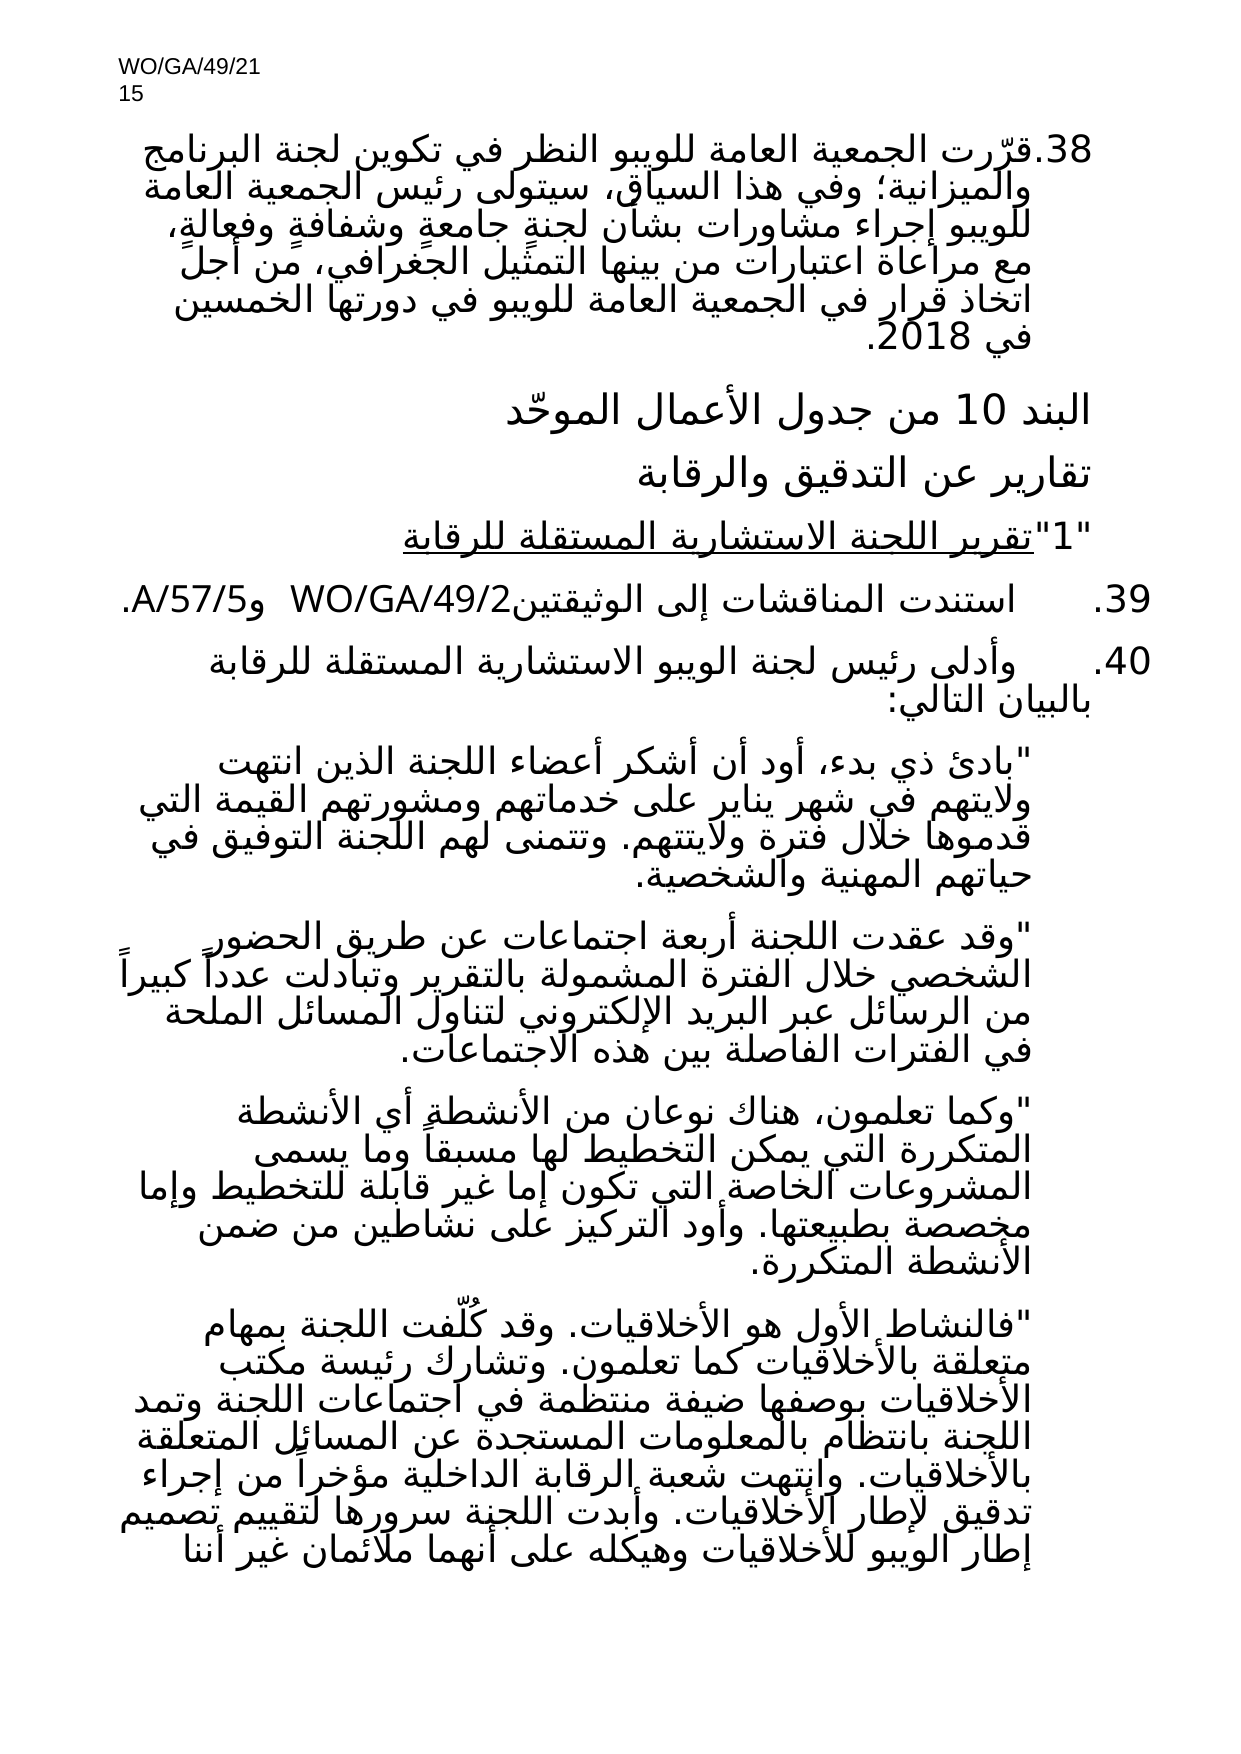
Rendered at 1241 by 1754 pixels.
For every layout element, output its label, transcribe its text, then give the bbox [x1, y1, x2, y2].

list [118, 1307, 1033, 1570]
list وأدلى رئيس لجنة الويبو الاستشارية المستقلة للرقابة بالبيان التالي: [118, 645, 1092, 720]
list قرّرت الجمعية العامة للويبو النظر في تكوين لجنة البرنامج والميزانية؛ وفي هذا السياق، سيتولى رئيس الجمعية العامة للويبو إجراء مشاورات بشأن لجنةٍ جامعةٍ وشفافةٍ وفعالةٍ، مع مراعاة اعتبارات من بينها التمثيل الجغرافي، من أجل اتخاذ قرار في الجمعية العامة للويبو في دورتها الخمسين في 2018. [118, 132, 1033, 357]
list "بادئ ذي بدء، أود أن أشكر أعضاء اللجنة الذين انتهت ولايتهم في شهر يناير على خدماتهم ومشورتهم القيمة التي قدموها خلال فترة ولايتتهم. وتتمنى لهم اللجنة التوفيق في حياتهم المهنية والشخصية. [118, 745, 1033, 895]
text البند 10 من جدول الأعمال الموحّد [563, 395, 1092, 432]
text البند 10 من جدول الأعمال الموحّد [118, 395, 603, 432]
list "وقد عقدت اللجنة أربعة اجتماعات عن طريق الحضور الشخصي خلال الفترة المشمولة بالتقرير وتبادلت عدداً كبيراً من الرسائل عبر البريد الإلكتروني لتناول المسائل الملحة في الفترات الفاصلة بين هذه الاجتماعات. [118, 920, 1033, 1070]
text "1" تقرير اللجنة الاستشارية المستقلة للرقابة [118, 520, 487, 557]
list استندت المناقشات إلى الوثيقتينWO/GA/49/2 وA/57/5. [118, 582, 1092, 620]
list "وكما تعلمون، هناك نوعان من الأنشطة أي الأنشطة المتكررة التي يمكن التخطيط لها مسبقاً وما يسمى المشروعات الخاصة التي تكون إما غير قابلة للتخطيط وإما مخصصة بطبيعتها. وأود التركيز على نشاطين من ضمن الأنشطة المتكررة. [118, 1095, 1033, 1282]
text تقارير عن التدقيق والرقابة [118, 457, 730, 495]
text "1" تقرير اللجنة الاستشارية المستقلة للرقابة [476, 520, 1092, 557]
text تقارير عن التدقيق والرقابة [713, 457, 1092, 495]
